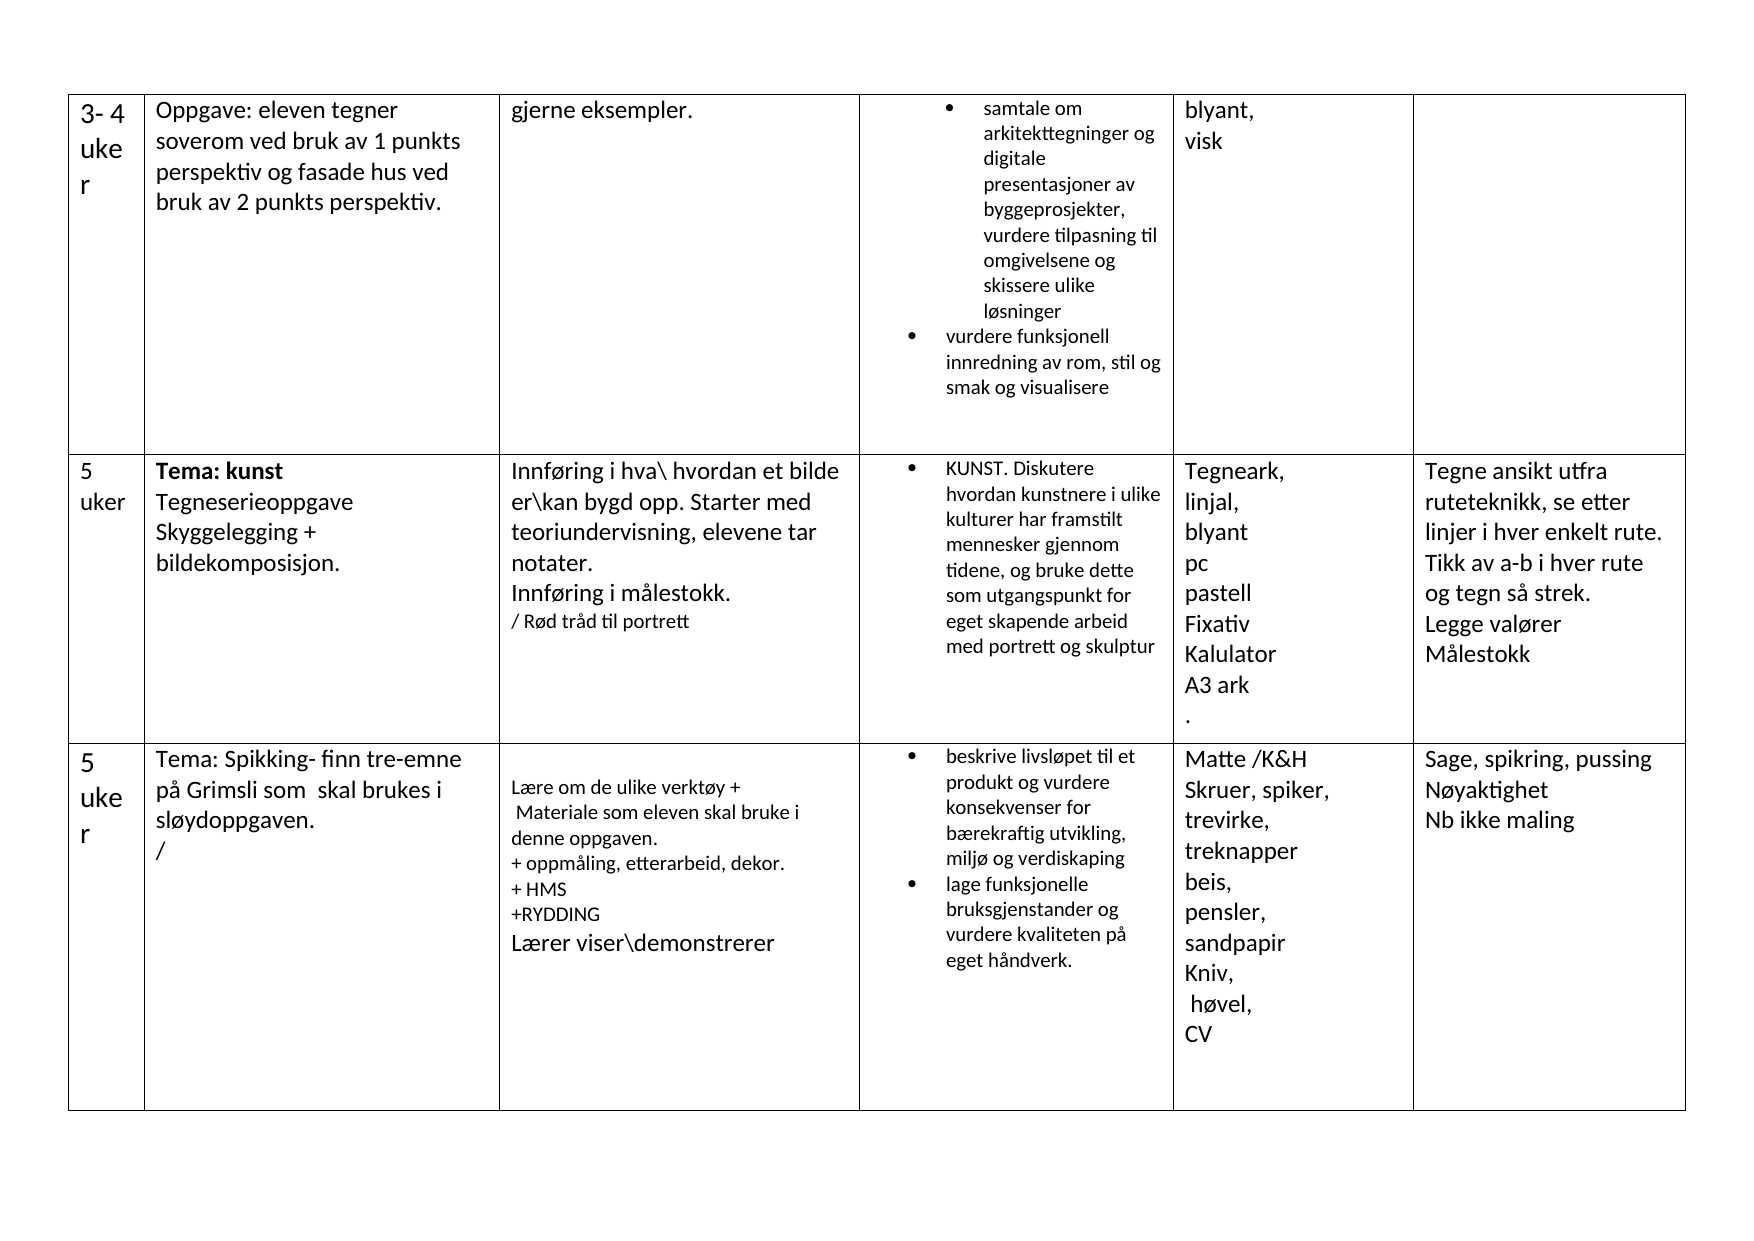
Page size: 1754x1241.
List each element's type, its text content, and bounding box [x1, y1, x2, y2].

table_cell Tegne ansikt utfra ruteteknikk, se etter linjer i hver enkelt rute. Tikk av a-b i hver rute og tegn så strek. Legge valører Målestokk [1414, 455, 1685, 743]
table_cell Lære om de ulike verktøy + Materiale som eleven skal bruke i denne oppgaven. + oppmåling, etterarbeid, dekor. + HMS +RYDDING Lærer viser\demonstrerer [500, 744, 859, 1110]
table_cell Innføring i hva\ hvordan et bilde er\kan bygd opp. Starter med teoriundervisning, elevene tar notater. Innføring i målestokk. / Rød tråd til portrett [500, 455, 859, 743]
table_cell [1174, 95, 1413, 454]
table_cell 3- 4 uker [69, 95, 144, 454]
table_cell Sage, spikring, pussing Nøyaktighet Nb ikke maling [1414, 744, 1685, 1110]
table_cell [860, 95, 1173, 454]
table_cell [145, 95, 499, 454]
table_cell Tegneark, linjal, blyant pc pastell Fixativ Kalulator A3 ark . [1174, 455, 1413, 743]
table_cell KUNST. Diskutere hvordan kunstnere i ulike kulturer har framstilt mennesker gjennom tidene, og bruke dette som utgangspunkt for eget skapende arbeid med portrett og skulptur [860, 455, 1173, 743]
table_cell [500, 95, 859, 454]
table_cell 5 uker [69, 455, 144, 743]
table_cell beskrive livsløpet til et produkt og vurdere konsekvenser for bærekraftig utvikling, miljø og verdiskaping lage funksjonelle bruksgjenstander og vurdere kvaliteten på eget håndverk. [860, 744, 1173, 1110]
table_cell Matte /K&H Skruer, spiker, trevirke, treknapper beis, pensler, sandpapir Kniv, høvel, CV [1174, 744, 1413, 1110]
table_cell Tema: Spikking- finn tre-emne på Grimsli som skal brukes i sløydoppgaven. / [145, 744, 499, 1110]
table_cell Tema: kunst Tegneserieoppgave Skyggelegging + bildekomposisjon. [145, 455, 499, 743]
table_cell 5 uker [69, 744, 144, 1110]
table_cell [1414, 95, 1685, 454]
